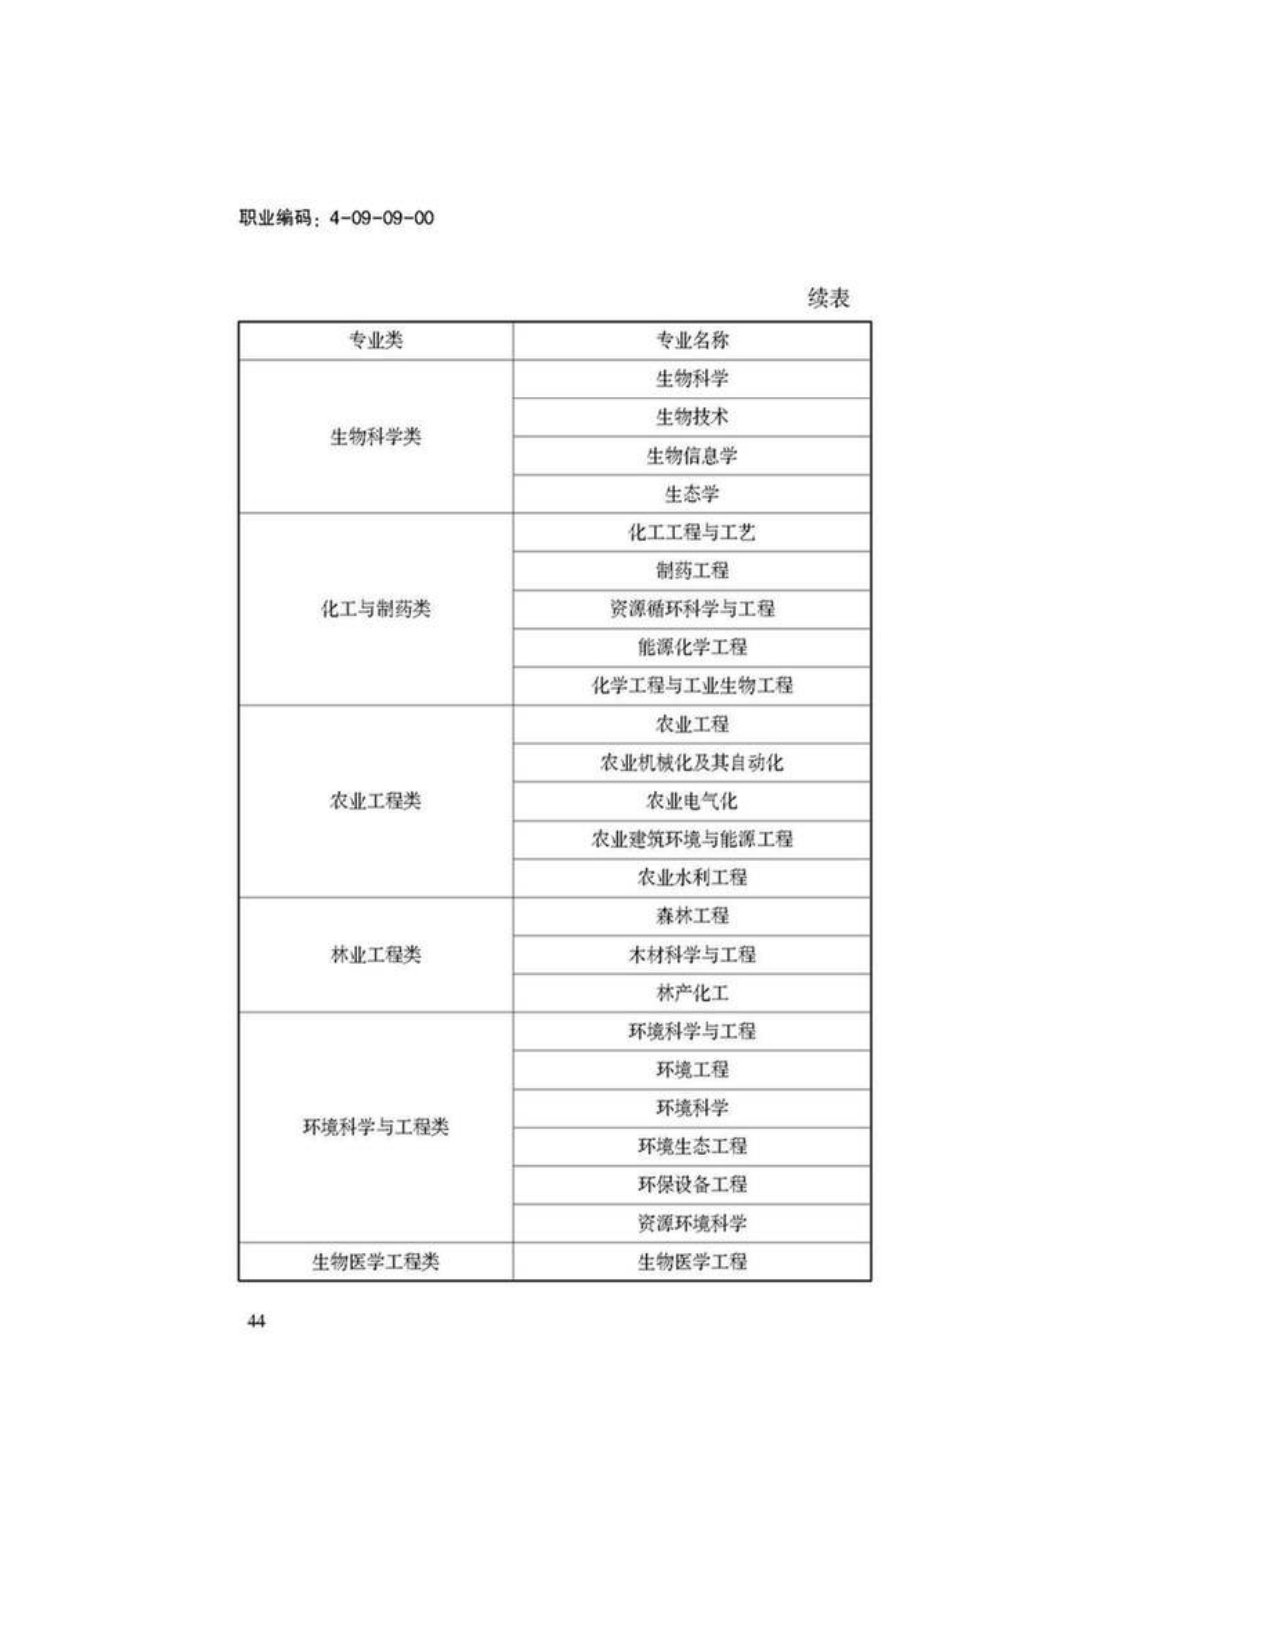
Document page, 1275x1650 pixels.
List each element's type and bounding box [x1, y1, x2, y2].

picture [118, 118, 1004, 1420]
